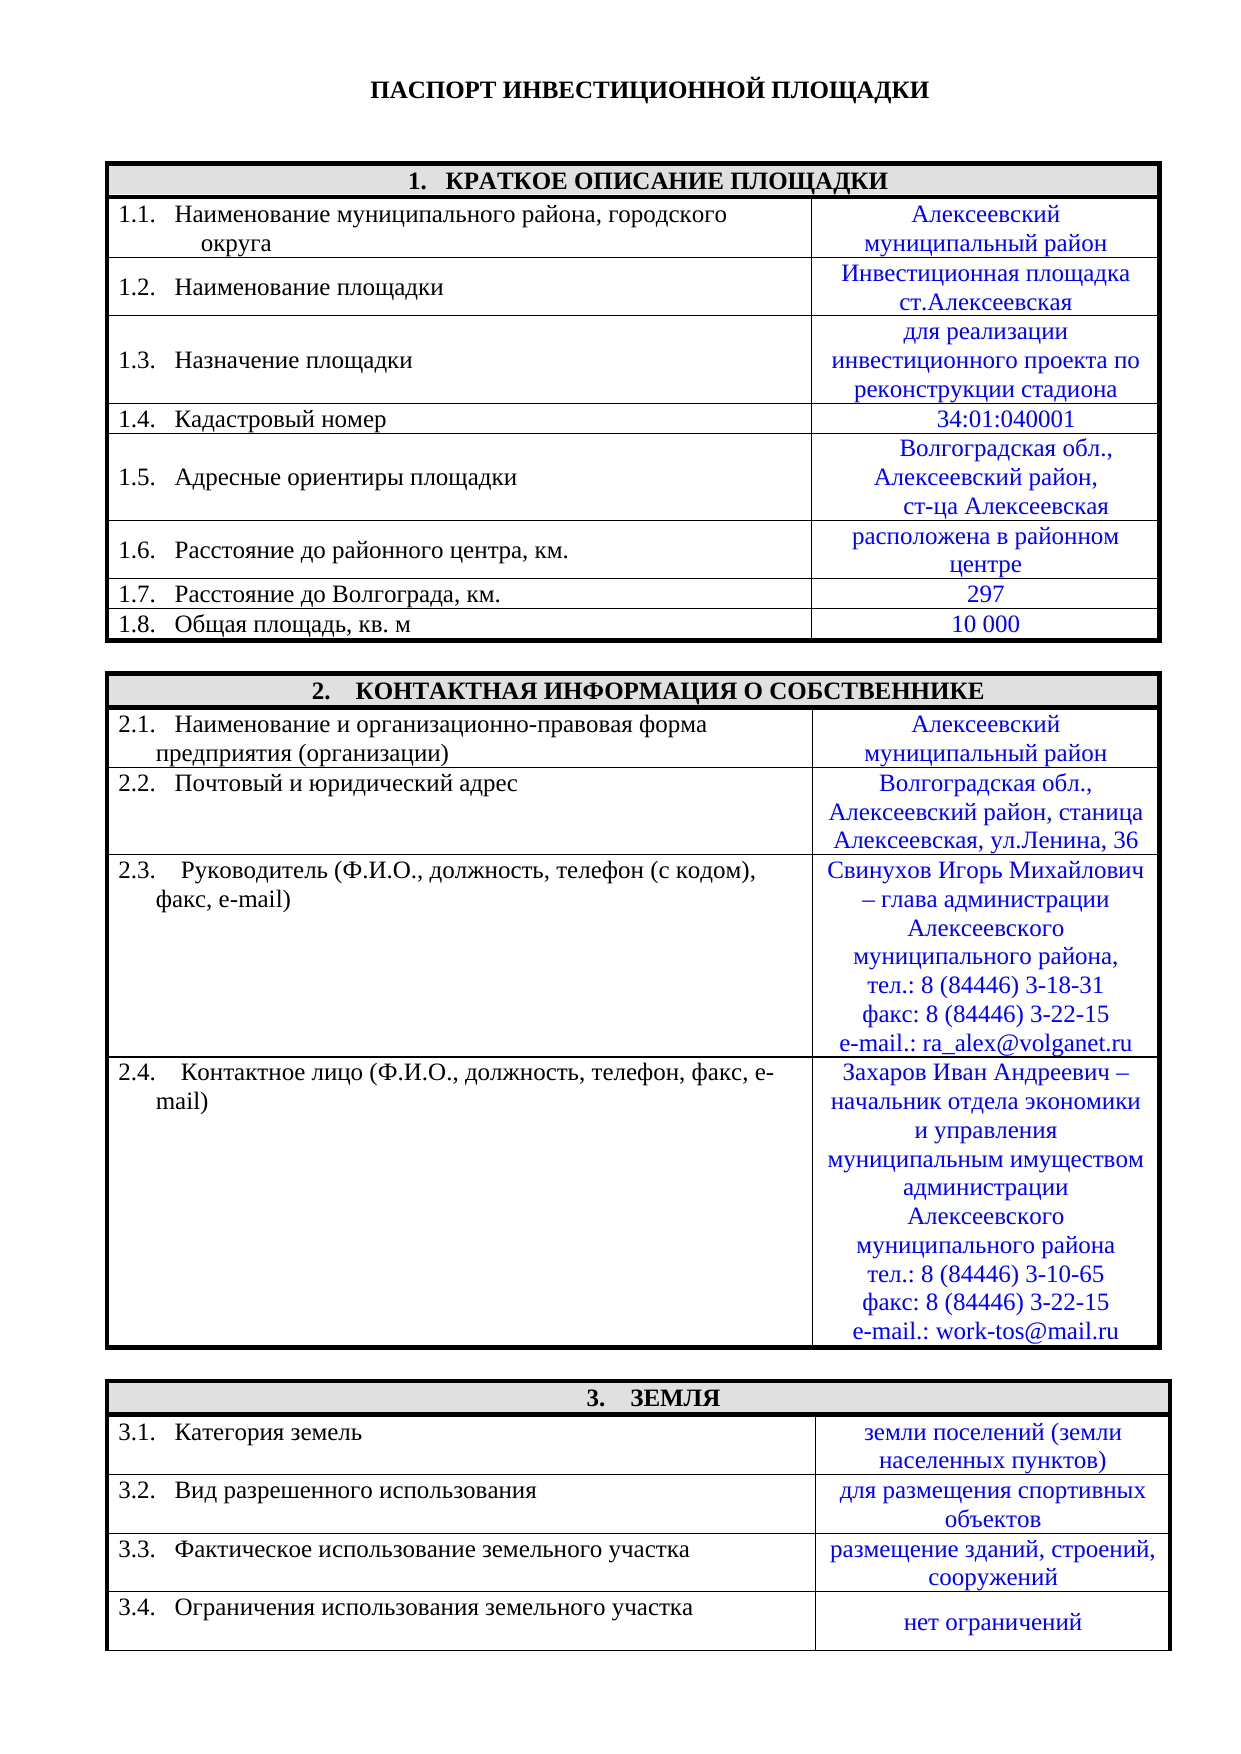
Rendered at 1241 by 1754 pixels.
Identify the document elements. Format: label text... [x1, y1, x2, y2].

table_cell Категория земель [109, 1417, 815, 1474]
table_cell Алексеевский муниципальный район [812, 199, 1157, 257]
table_header земля [109, 1383, 1168, 1412]
table_cell Свинухов Игорь Михайлович – глава администрации Алексеевского муниципального района, тел.: 8 (84446) 3-18-31 факс: 8 (84446) 3-22-15 e-mail.: ra_alex@volganet.ru [813, 855, 1157, 1056]
table_cell расположена в районном центре [812, 521, 1157, 578]
table_cell Расстояние до районного центра, км. [109, 521, 811, 578]
table_cell Руководитель (Ф.И.О., должность, телефон (с кодом), факс, e-mail) [109, 855, 812, 1056]
table_cell Общая площадь, кв. м [109, 609, 811, 638]
table_cell Наименование и организационно-правовая форма предприятия (организации) [109, 710, 812, 767]
table_cell 34:01:040001 [812, 404, 1157, 432]
table_cell Наименование площадки [109, 258, 811, 315]
table_cell для размещения спортивных объектов [816, 1475, 1168, 1533]
table_cell Наименование муниципального района, городского округа [109, 199, 811, 257]
table_cell Кадастровый номер [109, 404, 811, 432]
table_cell Волгоградская обл., Алексеевский район, ст-ца Алексеевская [812, 434, 1157, 520]
table_header краткое описание площадки [109, 166, 1157, 194]
table_cell 297 [812, 579, 1157, 608]
table_cell Ограничения использования земельного участка [109, 1592, 815, 1650]
table_cell 10 000 [812, 609, 1157, 638]
table_cell Контактное лицо (Ф.И.О., должность, телефон, факс, e-mail) [109, 1058, 812, 1345]
table_cell Вид разрешенного использования [109, 1475, 815, 1533]
text Паспорт инвестиционной площадки [118, 75, 1181, 104]
table_cell Алексеевский муниципальный район [813, 710, 1157, 767]
table_cell Адресные ориентиры площадки [109, 434, 811, 520]
table_cell Почтовый и юридический адрес [109, 768, 812, 854]
table_cell земли поселений (земли населенных пунктов) [816, 1417, 1168, 1474]
table_header контактная информация о собственнике [109, 676, 1157, 705]
table_cell Инвестиционная площадка ст.Алексеевская [812, 258, 1157, 315]
table_cell размещение зданий, строений, сооружений [816, 1534, 1168, 1591]
table_cell для реализации инвестиционного проекта по реконструкции стадиона [812, 316, 1157, 403]
table_cell нет ограничений [816, 1592, 1168, 1650]
table_cell Волгоградская обл., Алексеевский район, станица Алексеевская, ул.Ленина, 36 [813, 768, 1157, 854]
table_cell Фактическое использование земельного участка [109, 1534, 815, 1591]
table_cell Назначение площадки [109, 316, 811, 403]
table_cell Захаров Иван Андреевич – начальник отдела экономики и управления муниципальным имуществом администрации Алексеевского муниципального района тел.: 8 (84446) 3-10-65 факс: 8 (84446) 3-22-15 e-mail.: work-tos@mail.ru [813, 1058, 1157, 1345]
table_cell Расстояние до Волгограда, км. [109, 579, 811, 608]
